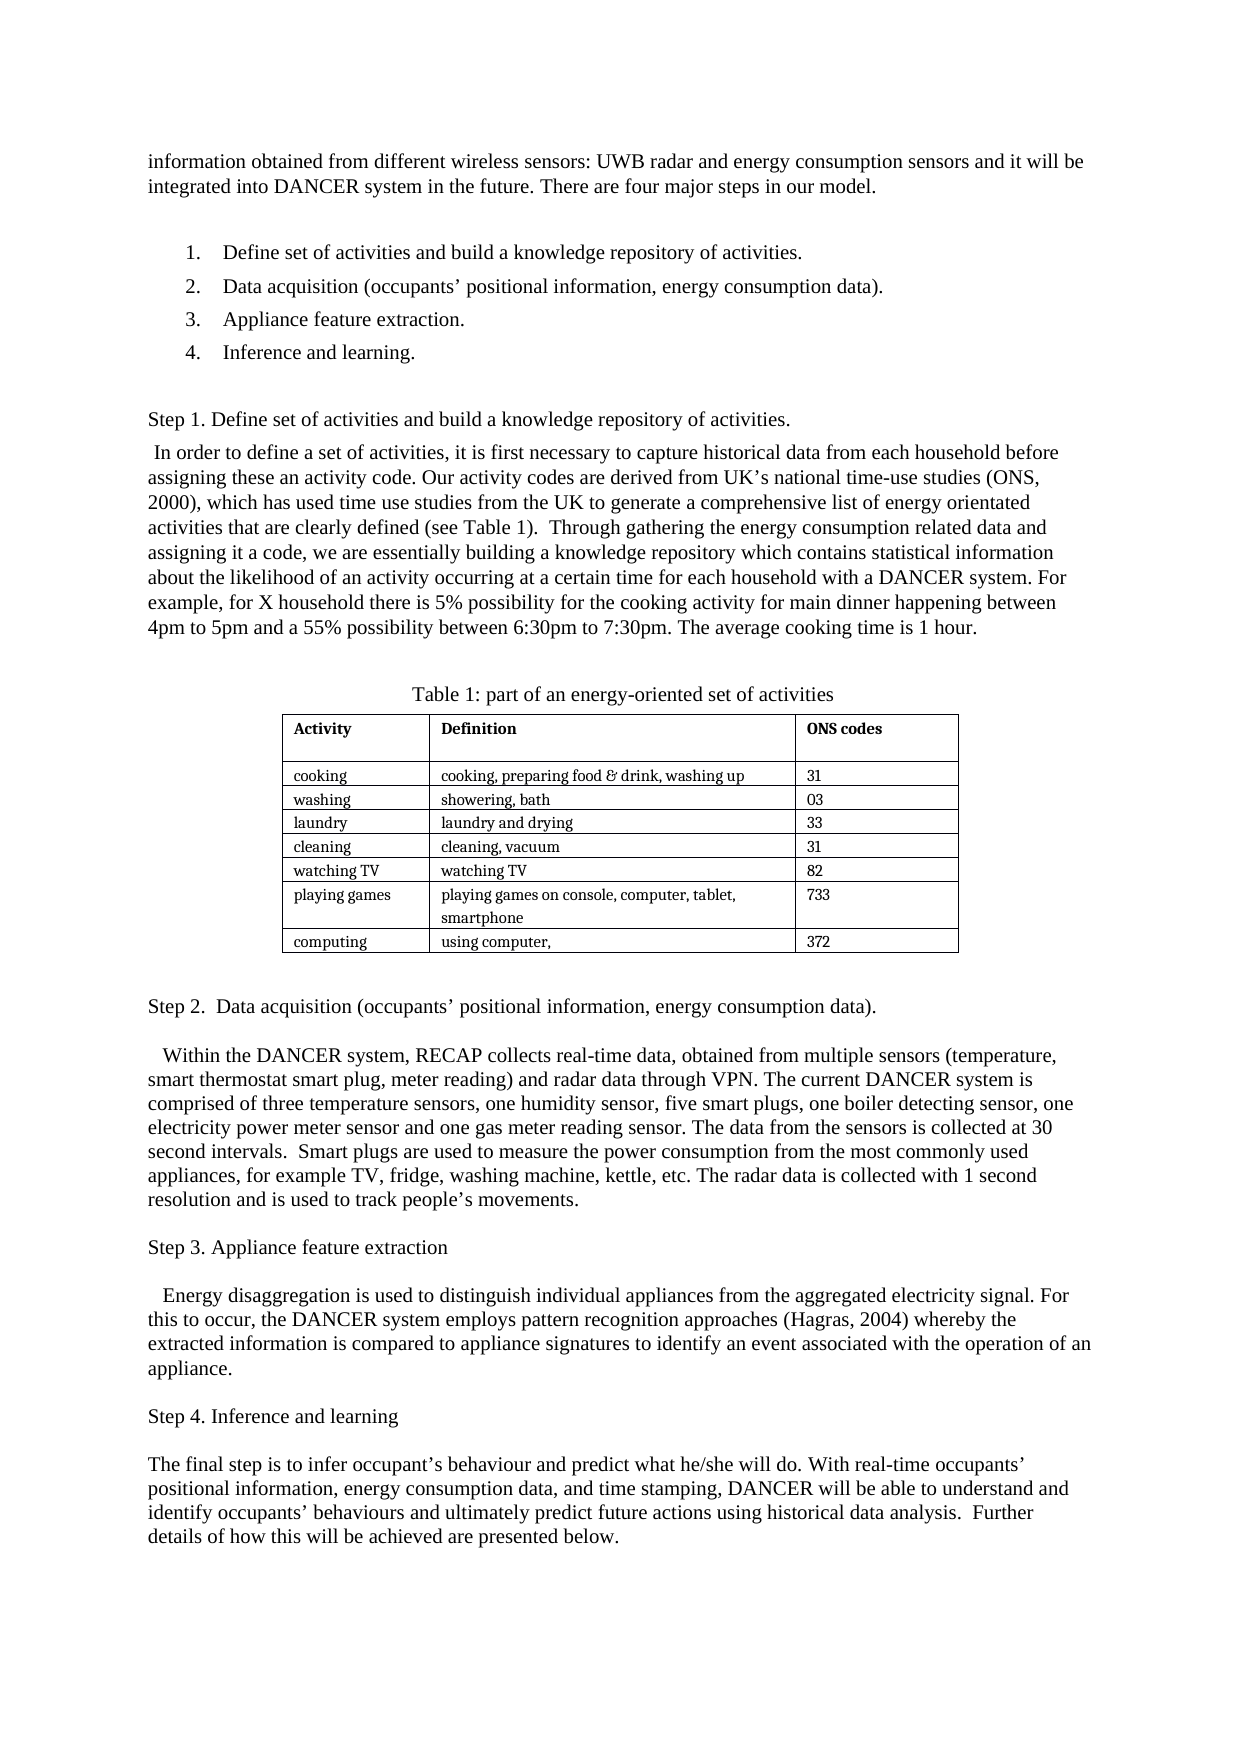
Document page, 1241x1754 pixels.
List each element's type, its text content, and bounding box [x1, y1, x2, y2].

table_cell cooking [283, 762, 429, 785]
table_cell 733 [796, 882, 958, 928]
table_cell using computer, [430, 929, 795, 952]
list Inference and learning. [185, 339, 1093, 364]
table_cell cleaning [283, 834, 429, 857]
table_cell watching TV [283, 858, 429, 881]
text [148, 148, 1093, 198]
text Step 3. Appliance feature extraction [148, 1235, 1093, 1259]
table_cell 82 [796, 858, 958, 881]
text The final step is to infer occupant’s behaviour and predict what he/she will do. With real-time occupants’ positional information, energy consumption data, and time stamping, DANCER will be able to understand and identify occupants’ behaviours and ultimately predict future actions using historical data analysis. Further details of how this will be achieved are presented below. [148, 1452, 1093, 1548]
table_cell laundry and drying [430, 810, 795, 833]
table_cell watching TV [430, 858, 795, 881]
text Step 2. Data acquisition (occupants’ positional information, energy consumption data). [148, 994, 1093, 1018]
list Define set of activities and build a knowledge repository of activities. [185, 239, 1093, 264]
text Step 4. Inference and learning [148, 1403, 1093, 1428]
table_cell computing [283, 929, 429, 952]
text Energy disaggregation is used to distinguish individual appliances from the aggregated electricity signal. For this to occur, the DANCER system employs pattern recognition approaches (Hagras, 2004) whereby the extracted information is compared to appliance signatures to identify an event associated with the operation of an appliance. [148, 1283, 1093, 1379]
table_cell 03 [796, 786, 958, 809]
list Data acquisition (occupants’ positional information, energy consumption data). [185, 273, 1093, 298]
list Within the DANCER system, RECAP collects real-time data, obtained from multiple sensors (temperature, smart thermostat smart plug, meter reading) and radar data through VPN. The current DANCER system is comprised of three temperature sensors, one humidity sensor, five smart plugs, one boiler detecting sensor, one electricity power meter sensor and one gas meter reading sensor. The data from the sensors is collected at 30 second intervals. Smart plugs are used to measure the power consumption from the most commonly used appliances, for example TV, fridge, washing machine, kettle, etc. The radar data is collected with 1 second resolution and is used to track people’s movements. [148, 1043, 1093, 1211]
table_cell 33 [796, 810, 958, 833]
table_cell 372 [796, 929, 958, 952]
list Appliance feature extraction. [185, 306, 1093, 331]
table_header ONS codes [796, 715, 958, 761]
table_cell cleaning, vacuum [430, 834, 795, 857]
table_header Activity [283, 715, 429, 761]
text Step 1. Define set of activities and build a knowledge repository of activities. [148, 406, 1093, 431]
text In order to define a set of activities, it is first necessary to capture historical data from each household before assigning these an activity code. Our activity codes are derived from UK’s national time-use studies (ONS, 2000), which has used time use studies from the UK to generate a comprehensive list of energy orientated activities that are clearly defined (see Table 1). Through gathering the energy consumption related data and assigning it a code, we are essentially building a knowledge repository which contains statistical information about the likelihood of an activity occurring at a certain time for each household with a DANCER system. For example, for X household there is 5% possibility for the cooking activity for main dinner happening between 4pm to 5pm and a 55% possibility between 6:30pm to 7:30pm. The average cooking time is 1 hour. [148, 439, 1093, 639]
table_cell playing games [283, 882, 429, 928]
table_cell washing [283, 786, 429, 809]
table_cell laundry [283, 810, 429, 833]
table_cell showering, bath [430, 786, 795, 809]
text Table 1: part of an energy-oriented set of activities [153, 681, 1093, 706]
table_cell 31 [796, 762, 958, 785]
table_header Definition [430, 715, 795, 761]
table_cell 31 [796, 834, 958, 857]
table_cell cooking, preparing food & drink, washing up [430, 762, 795, 785]
table_cell playing games on console, computer, tablet, smartphone [430, 882, 795, 928]
